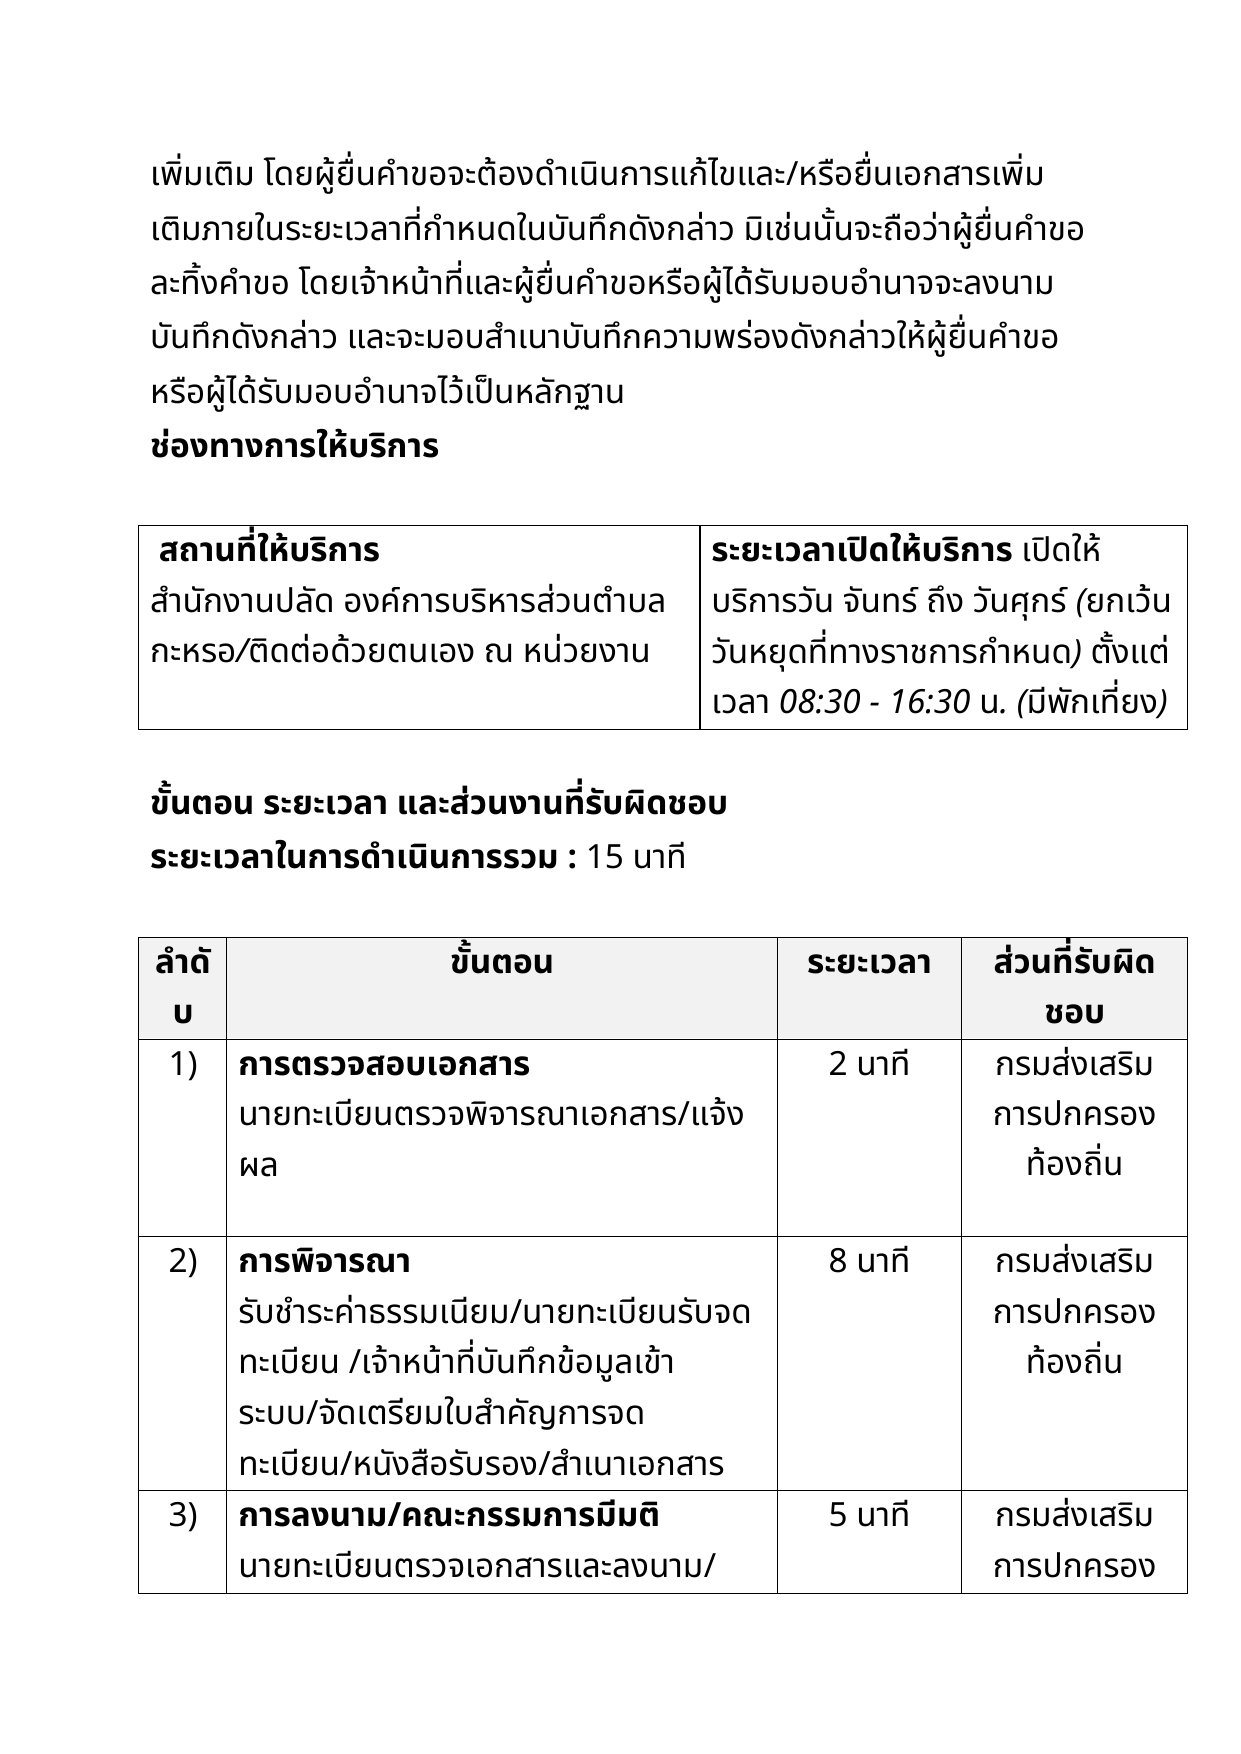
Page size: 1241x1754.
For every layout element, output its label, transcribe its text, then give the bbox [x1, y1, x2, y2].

table_cell 8 นาที [778, 1237, 961, 1490]
table_cell 2 นาที [778, 1040, 961, 1236]
table_cell 2) [139, 1237, 226, 1490]
table_cell การพิจารณา รับชำระค่าธรรมเนียม/นายทะเบียนรับจดทะเบียน /เจ้าหน้าที่บันทึกข้อมูลเข้าระบบ/จัดเตรียมใบสำคัญการจดทะเบียน/หนังสือรับรอง/สำเนาเอกสาร [227, 1237, 777, 1490]
table_cell การตรวจสอบเอกสาร นายทะเบียนตรวจพิจารณาเอกสาร/แจ้งผล [227, 1040, 777, 1236]
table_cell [227, 1491, 777, 1592]
table_cell 3) [139, 1491, 226, 1592]
table_cell 1) [139, 1040, 226, 1236]
table_header สถานที่ให้บริการ สำนักงานปลัด องค์การบริหารส่วนตำบลกะหรอ/ติดต่อด้วยตนเอง ณ หน่วยงาน [139, 526, 699, 729]
table_header ส่วนที่รับผิดชอบ [962, 938, 1187, 1038]
table_header ระยะเวลา [778, 938, 961, 1038]
table_header ลำดับ [139, 938, 226, 1038]
text ขั้นตอน ระยะเวลา และส่วนงานที่รับผิดชอบ [150, 779, 1090, 829]
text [150, 150, 1090, 418]
table_cell กรมส่งเสริมการปกครองท้องถิ่น [962, 1491, 1187, 1592]
table_header ขั้นตอน [227, 938, 777, 1038]
text ระยะเวลาในการดำเนินการรวม : 15 นาที [150, 833, 1090, 884]
table_cell กรมส่งเสริมการปกครองท้องถิ่น [962, 1040, 1187, 1236]
table_cell กรมส่งเสริมการปกครองท้องถิ่น [962, 1237, 1187, 1490]
table_cell 5 นาที [778, 1491, 961, 1592]
table_header ระยะเวลาเปิดให้บริการ เปิดให้บริการวัน จันทร์ ถึง วันศุกร์ (ยกเว้นวันหยุดที่ทางราชการกำหนด) ตั้งแต่เวลา 08:30 - 16:30 น. (มีพักเที่ยง) [701, 526, 1187, 729]
text ช่องทางการให้บริการ [150, 422, 1090, 472]
